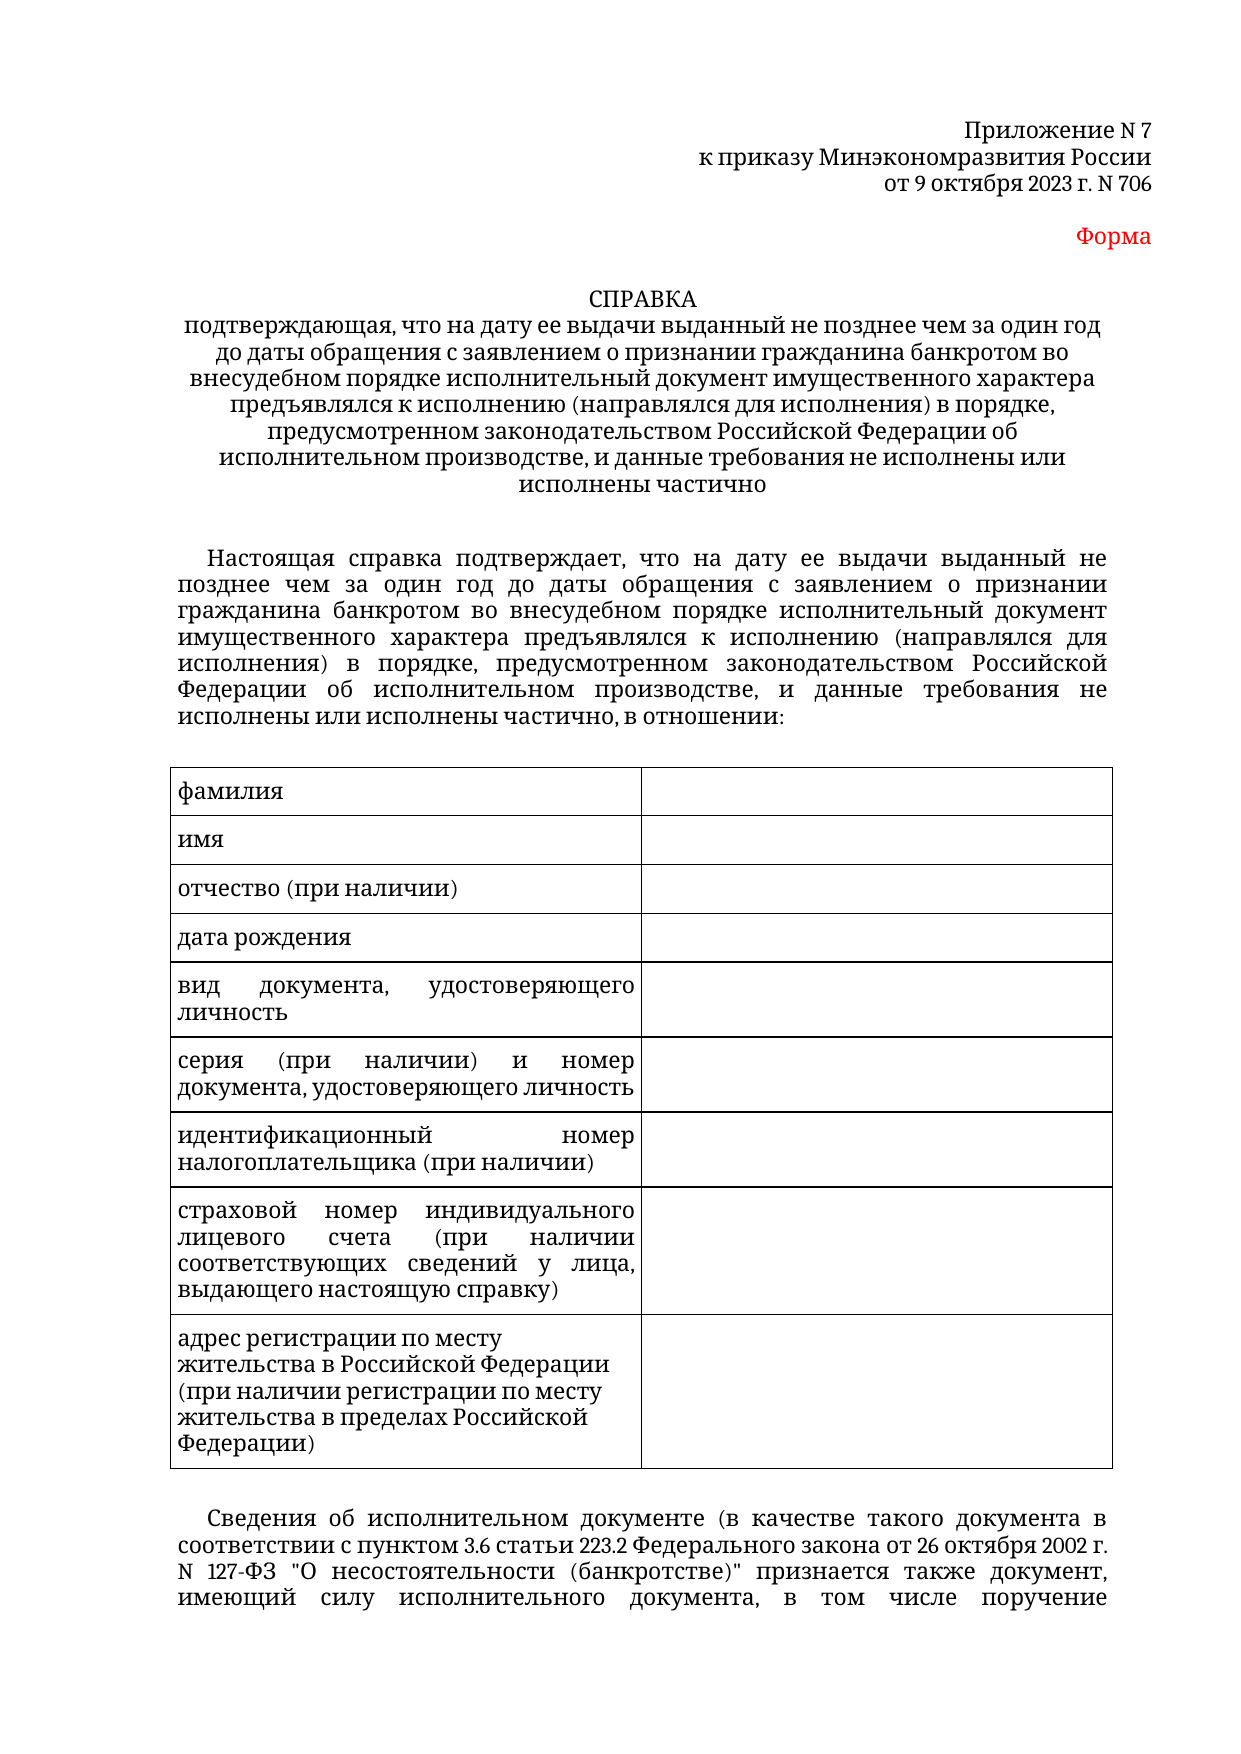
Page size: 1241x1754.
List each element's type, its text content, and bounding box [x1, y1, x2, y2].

table_cell [642, 1038, 1112, 1111]
table_cell [642, 816, 1112, 864]
text от 9 октября 2023 г. N 706 [177, 171, 1152, 197]
table_cell [642, 1188, 1112, 1314]
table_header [171, 1496, 1114, 1622]
table_cell страховой номер индивидуального лицевого счета (при наличии соответствующих сведений у лица, выдающего настоящую справку) [171, 1188, 641, 1314]
table_cell идентификационный номер налогоплательщика (при наличии) [171, 1113, 641, 1186]
table_cell серия (при наличии) и номер документа, удостоверяющего личность [171, 1038, 641, 1111]
table_cell [642, 914, 1112, 961]
table_cell [642, 865, 1112, 913]
table_cell [642, 963, 1112, 1036]
text Приложение N 7 [177, 118, 1152, 144]
table_cell отчество (при наличии) [171, 865, 641, 913]
table_cell вид документа, удостоверяющего личность [171, 963, 641, 1036]
table_header СПРАВКА подтверждающая, что на дату ее выдачи выданный не позднее чем за один год до даты обращения с заявлением о признании гражданина банкротом во внесудебном порядке исполнительный документ имущественного характера предъявлялся к исполнению (направлялся для исполнения) в порядке, предусмотренном законодательством Российской Федерации об исполнительном производстве, и данные требования не исполнены или исполнены частично [171, 276, 1114, 508]
table_cell [642, 1315, 1112, 1468]
table_cell адрес регистрации по месту жительства в Российской Федерации (при наличии регистрации по месту жительства в пределах Российской Федерации) [171, 1315, 641, 1468]
text к приказу Минэкономразвития России [177, 144, 1152, 171]
table_header фамилия [171, 768, 641, 815]
table_cell имя [171, 816, 641, 864]
table_header Настоящая справка подтверждает, что на дату ее выдачи выданный не позднее чем за один год до даты обращения с заявлением о признании гражданина банкротом во внесудебном порядке исполнительный документ имущественного характера предъявлялся к исполнению (направлялся для исполнения) в порядке, предусмотренном законодательством Российской Федерации об исполнительном производстве, и данные требования не исполнены или исполнены частично, в отношении: [171, 535, 1114, 740]
text Форма [177, 223, 1152, 250]
table_header [642, 768, 1112, 815]
table_cell [642, 1113, 1112, 1186]
table_cell дата рождения [171, 914, 641, 961]
